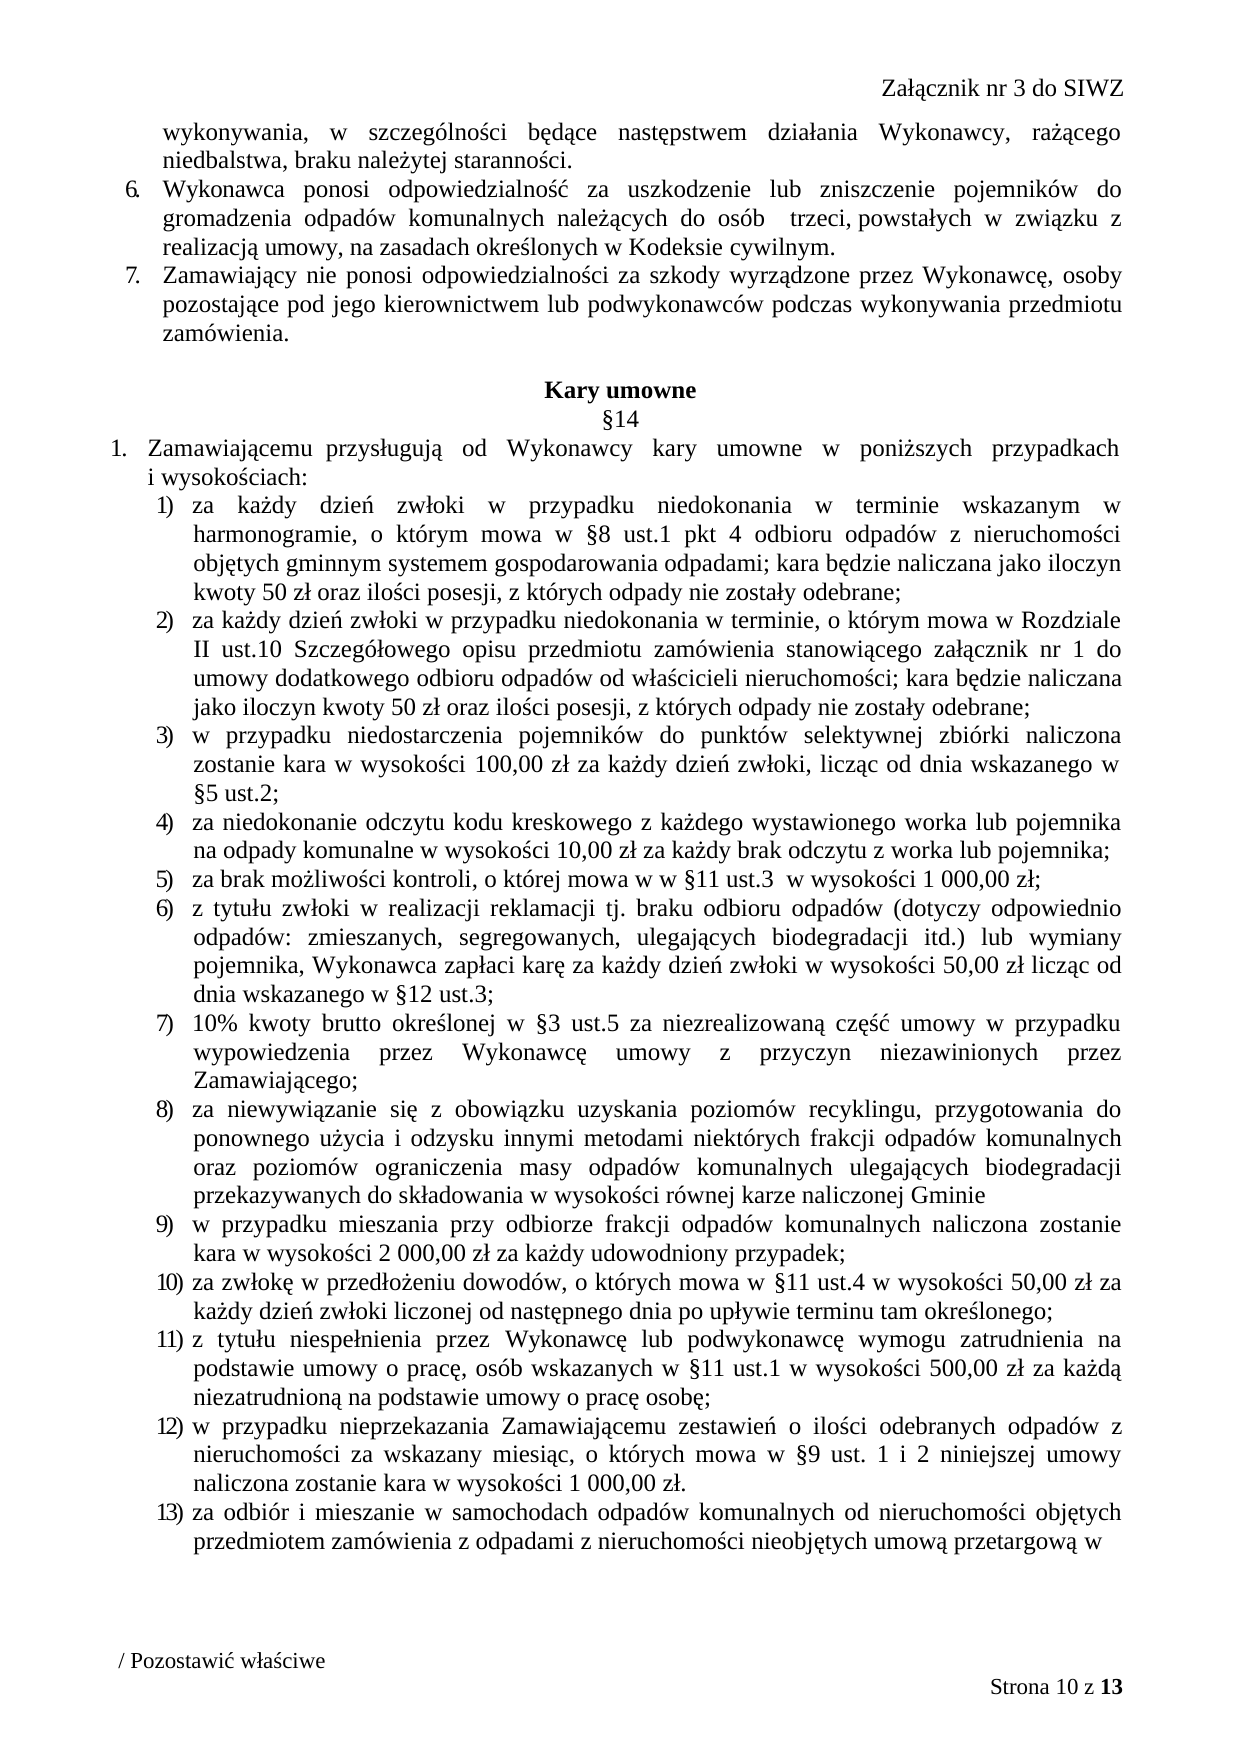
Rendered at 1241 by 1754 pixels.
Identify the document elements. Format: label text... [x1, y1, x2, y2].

text §5 ust.2; [193, 778, 1134, 807]
list w przypadku niedostarczenia pojemników do punktów selektywnej zbiórki naliczona zostanie kara w wysokości 100,00 zł za każdy dzień zwłoki, licząc od dnia wskazanego w [156, 721, 1122, 778]
list 10% kwoty brutto określonej w §3 ust.5 za niezrealizowaną część umowy w przypadku wypowiedzenia przez Wykonawcę umowy z przyczyn niezawinionych przez Zamawiającego; [156, 1008, 1122, 1094]
list za niewywiązanie się z obowiązku uzyskania poziomów recyklingu, przygotowania do ponownego użycia i odzysku innymi metodami niektórych frakcji odpadów komunalnych oraz poziomów ograniczenia masy odpadów komunalnych ulegających biodegradacji przekazywanych do składowania w wysokości równej karze naliczonej Gminie [156, 1094, 1122, 1209]
list za niedokonanie odczytu kodu kreskowego z każdego wystawionego worka lub pojemnika na odpady komunalne w wysokości 10,00 zł za każdy brak odczytu z worka lub pojemnika; [156, 807, 1122, 864]
list z tytułu niespełnienia przez Wykonawcę lub podwykonawcę wymogu zatrudnienia na podstawie umowy o pracę, osób wskazanych w §11 ust.1 w wysokości 500,00 zł za każdą niezatrudnioną na podstawie umowy o pracę osobę; [156, 1324, 1122, 1411]
list za każdy dzień zwłoki w przypadku niedokonania w terminie, o którym mowa w Rozdziale II ust.10 Szczegółowego opisu przedmiotu zamówienia stanowiącego załącznik nr 1 do umowy dodatkowego odbioru odpadów od właścicieli nieruchomości; kara będzie naliczana jako iloczyn kwoty 50 zł oraz ilości posesji, z których odpady nie zostały odebrane; [156, 606, 1122, 721]
list za odbiór i mieszanie w samochodach odpadów komunalnych od nieruchomości objętych przedmiotem zamówienia z odpadami z nieruchomości nieobjętych umową przetargową w [156, 1497, 1122, 1554]
list w przypadku mieszania przy odbiorze frakcji odpadów komunalnych naliczona zostanie kara w wysokości 2 000,00 zł za każdy udowodniony przypadek; [156, 1209, 1122, 1267]
list Zamawiający nie ponosi odpowiedzialności za szkody wyrządzone przez Wykonawcę, osoby pozostające pod jego kierownictwem lub podwykonawców podczas wykonywania przedmiotu zamówienia. [125, 260, 1123, 347]
text §14 [151, 404, 1089, 433]
list Zamawiającemu przysługują od Wykonawcy kary umowne w poniższych przypadkach i wysokościach: [110, 433, 1121, 491]
list w przypadku nieprzekazania Zamawiającemu zestawień o ilości odebranych odpadów z nieruchomości za wskazany miesiąc, o których mowa w §9 ust. 1 i 2 niniejszej umowy naliczona zostanie kara w wysokości 1 000,00 zł. [156, 1411, 1123, 1497]
list za brak możliwości kontroli, o której mowa w w §11 ust.3 w wysokości 1 000,00 zł; [155, 864, 1134, 893]
text wykonywania, w szczególności będące następstwem działania Wykonawcy, rażącego niedbalstwa, braku należytej staranności. [162, 117, 1121, 174]
list za zwłokę w przedłożeniu dowodów, o których mowa w §11 ust.4 w wysokości 50,00 zł za każdy dzień zwłoki liczonej od następnego dnia po upływie terminu tam określonego; [156, 1267, 1122, 1324]
list z tytułu zwłoki w realizacji reklamacji tj. braku odbioru odpadów (dotyczy odpowiednio odpadów: zmieszanych, segregowanych, ulegających biodegradacji itd.) lub wymiany pojemnika, Wykonawca zapłaci karę za każdy dzień zwłoki w wysokości 50,00 zł licząc od dnia wskazanego w §12 ust.3; [156, 893, 1123, 1008]
list za każdy dzień zwłoki w przypadku niedokonania w terminie wskazanym w harmonogramie, o którym mowa w §8 ust.1 pkt 4 odbioru odpadów z nieruchomości objętych gminnym systemem gospodarowania odpadami; kara będzie naliczana jako iloczyn kwoty 50 zł oraz ilości posesji, z których odpady nie zostały odebrane; [156, 491, 1122, 606]
text Kary umowne [151, 376, 1089, 404]
list Wykonawca ponosi odpowiedzialność za uszkodzenie lub zniszczenie pojemników do gromadzenia odpadów komunalnych należących do osób trzeci, powstałych w związku z realizacją umowy, na zasadach określonych w Kodeksie cywilnym. [125, 174, 1122, 260]
